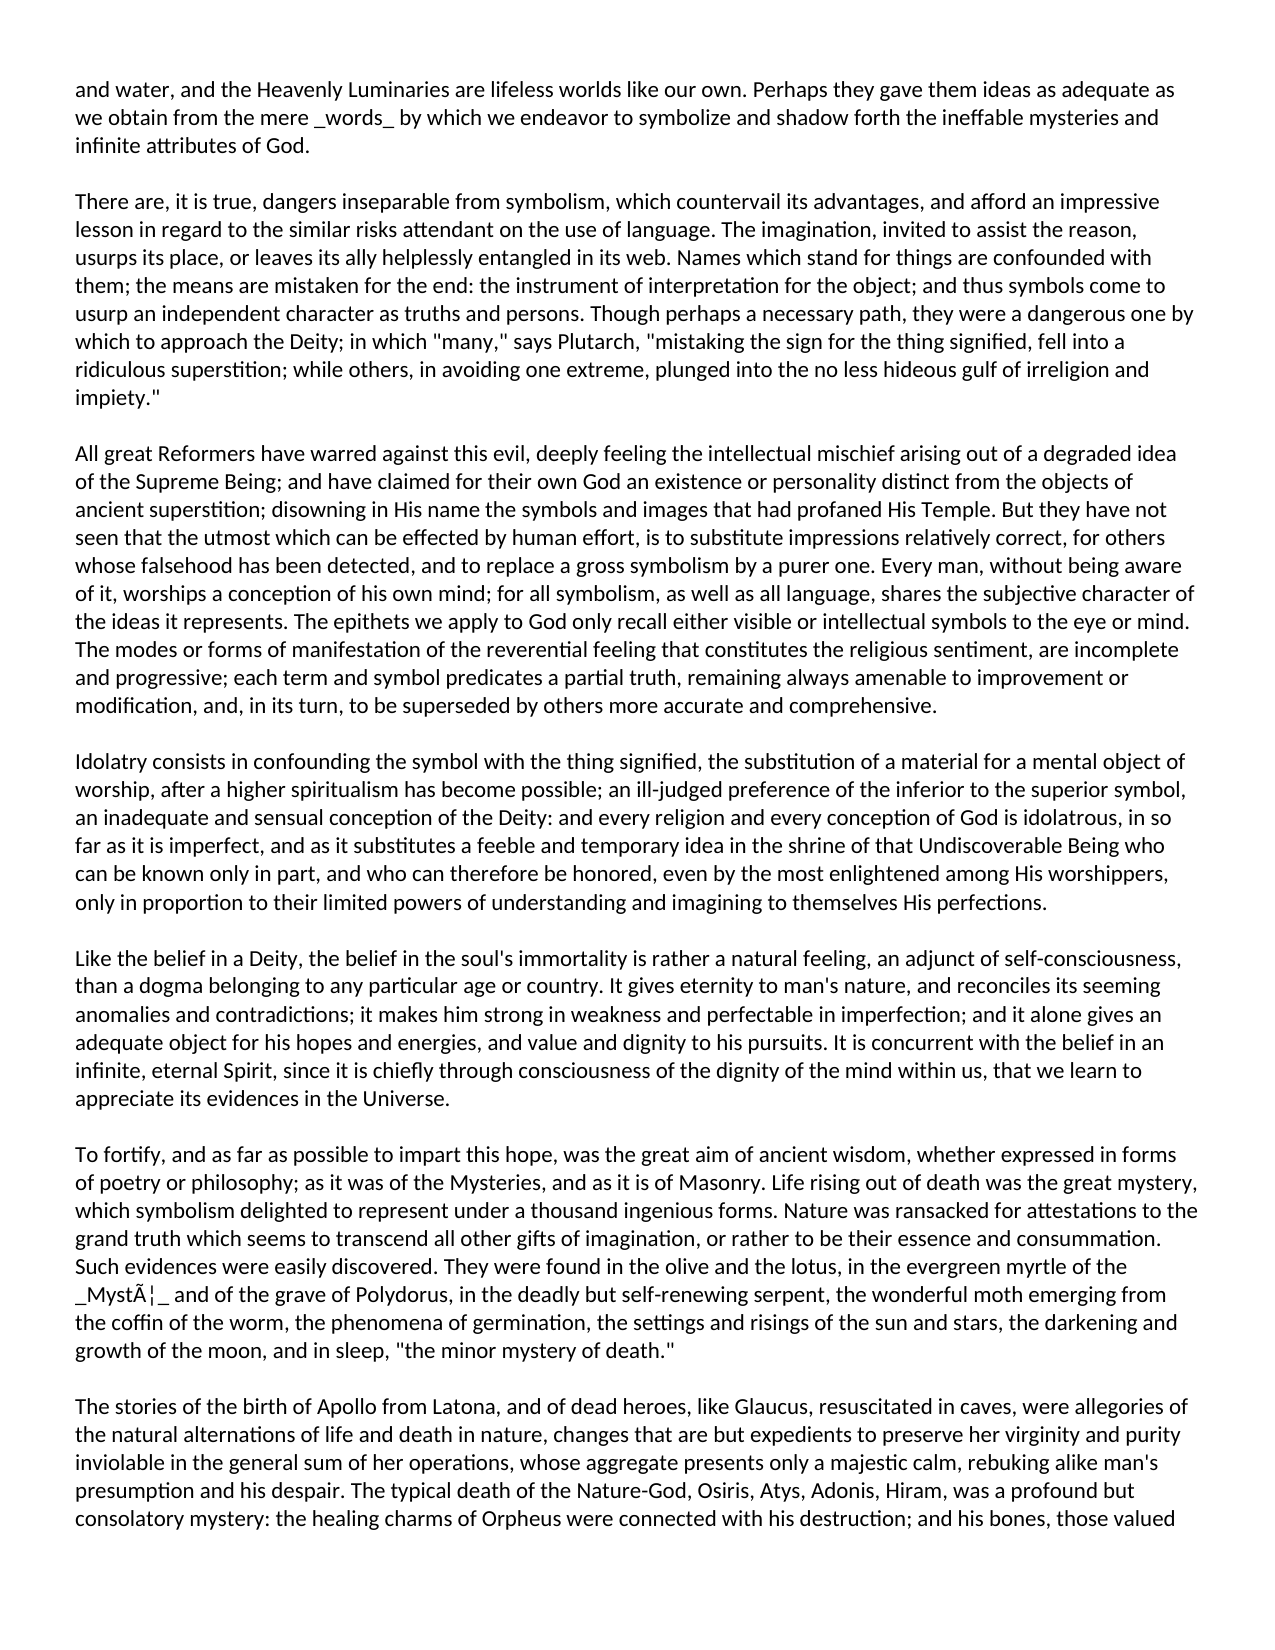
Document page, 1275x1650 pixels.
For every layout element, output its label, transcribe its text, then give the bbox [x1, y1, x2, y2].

text All great Reformers have warred against this evil, deeply feeling the intellectual mischief arising out of a degraded idea of the Supreme Being; and have claimed for their own God an existence or personality distinct from the objects of ancient superstition; disowning in His name the symbols and images that had profaned His Temple. But they have not seen that the utmost which can be effected by human effort, is to substitute impressions relatively correct, for others whose falsehood has been detected, and to replace a gross symbolism by a purer one. Every man, without being aware of it, worships a conception of his own mind; for all symbolism, as well as all language, shares the subjective character of the ideas it represents. The epithets we apply to God only recall either visible or intellectual symbols to the eye or mind. The modes or forms of manifestation of the reverential feeling that constitutes the religious sentiment, are incomplete and progressive; each term and symbol predicates a partial truth, remaining always amenable to improvement or modification, and, in its turn, to be superseded by others more accurate and comprehensive. [75, 439, 1200, 719]
text To fortify, and as far as possible to impart this hope, was the great aim of ancient wisdom, whether expressed in forms of poetry or philosophy; as it was of the Mysteries, and as it is of Masonry. Life rising out of death was the great mystery, which symbolism delighted to represent under a thousand ingenious forms. Nature was ransacked for attestations to the grand truth which seems to transcend all other gifts of imagination, or rather to be their essence and consummation. Such evidences were easily discovered. They were found in the olive and the lotus, in the evergreen myrtle of the _MystÃ¦_ and of the grave of Polydorus, in the deadly but self-renewing serpent, the wonderful moth emerging from the coffin of the worm, the phenomena of germination, the settings and risings of the sun and stars, the darkening and growth of the moon, and in sleep, "the minor mystery of death." [75, 1140, 1200, 1364]
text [75, 1392, 1200, 1532]
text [75, 75, 1200, 159]
text There are, it is true, dangers inseparable from symbolism, which countervail its advantages, and afford an impressive lesson in regard to the similar risks attendant on the use of language. The imagination, invited to assist the reason, usurps its place, or leaves its ally helplessly entangled in its web. Names which stand for things are confounded with them; the means are mistaken for the end: the instrument of interpretation for the object; and thus symbols come to usurp an independent character as truths and persons. Though perhaps a necessary path, they were a dangerous one by which to approach the Deity; in which "many," says Plutarch, "mistaking the sign for the thing signified, fell into a ridiculous superstition; while others, in avoiding one extreme, plunged into the no less hideous gulf of irreligion and impiety." [75, 187, 1200, 411]
text Idolatry consists in confounding the symbol with the thing signified, the substitution of a material for a mental object of worship, after a higher spiritualism has become possible; an ill-judged preference of the inferior to the superior symbol, an inadequate and sensual conception of the Deity: and every religion and every conception of God is idolatrous, in so far as it is imperfect, and as it substitutes a feeble and temporary idea in the shrine of that Undiscoverable Being who can be known only in part, and who can therefore be honored, even by the most enlightened among His worshippers, only in proportion to their limited powers of understanding and imagining to themselves His perfections. [75, 747, 1200, 916]
text Like the belief in a Deity, the belief in the soul's immortality is rather a natural feeling, an adjunct of self-consciousness, than a dogma belonging to any particular age or country. It gives eternity to man's nature, and reconciles its seeming anomalies and contradictions; it makes him strong in weakness and perfectable in imperfection; and it alone gives an adequate object for his hopes and energies, and value and dignity to his pursuits. It is concurrent with the belief in an infinite, eternal Spirit, since it is chiefly through consciousness of the dignity of the mind within us, that we learn to appreciate its evidences in the Universe. [75, 944, 1200, 1112]
